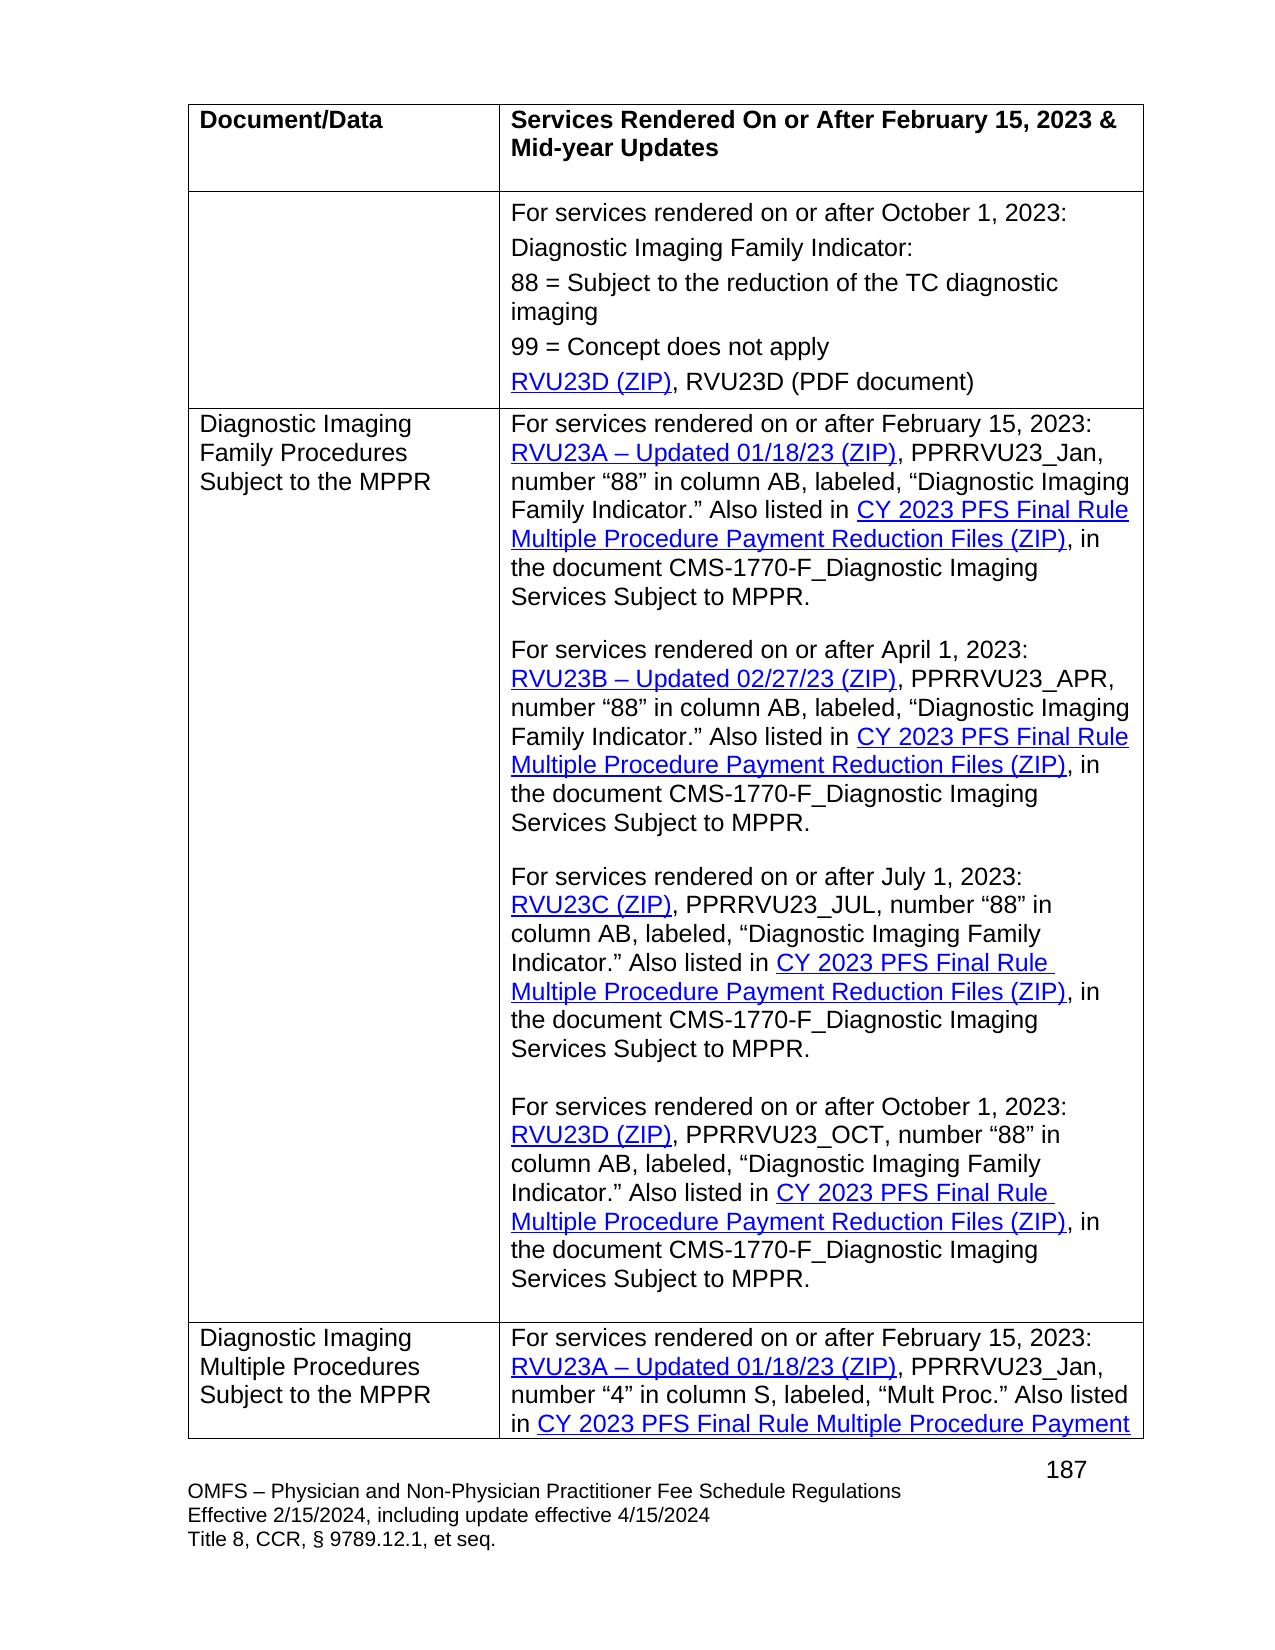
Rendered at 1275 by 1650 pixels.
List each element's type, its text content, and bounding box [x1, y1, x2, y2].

table_cell Diagnostic Imaging Family Procedures Subject to the MPPR [189, 409, 499, 1322]
table_header Document/Data [189, 105, 499, 191]
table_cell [500, 192, 1143, 408]
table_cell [189, 192, 499, 408]
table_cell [500, 1323, 1143, 1438]
table_cell For services rendered on or after February 15, 2023: RVU23A – Updated 01/18/23 (ZIP), PPRRVU23_Jan, number “88” in column AB, labeled, “Diagnostic Imaging Family Indicator.” Also listed in CY 2023 PFS Final Rule Multiple Procedure Payment Reduction Files (ZIP), in the document CMS-1770-F_Diagnostic Imaging Services Subject to MPPR. For services rendered on or after April 1, 2023: RVU23B – Updated 02/27/23 (ZIP), PPRRVU23_APR, number “88” in column AB, labeled, “Diagnostic Imaging Family Indicator.” Also listed in CY 2023 PFS Final Rule Multiple Procedure Payment Reduction Files (ZIP), in the document CMS-1770-F_Diagnostic Imaging Services Subject to MPPR. For services rendered on or after July 1, 2023: RVU23C (ZIP), PPRRVU23_JUL, number “88” in column AB, labeled, “Diagnostic Imaging Family Indicator.” Also listed in CY 2023 PFS Final Rule Multiple Procedure Payment Reduction Files (ZIP), in the document CMS-1770-F_Diagnostic Imaging Services Subject to MPPR. For services rendered on or after October 1, 2023: RVU23D (ZIP), PPRRVU23_OCT, number “88” in column AB, labeled, “Diagnostic Imaging Family Indicator.” Also listed in CY 2023 PFS Final Rule Multiple Procedure Payment Reduction Files (ZIP), in the document CMS-1770-F_Diagnostic Imaging Services Subject to MPPR. [500, 409, 1143, 1322]
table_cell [189, 1323, 499, 1438]
table_header Services Rendered On or After February 15, 2023 & Mid-year Updates [500, 105, 1143, 191]
